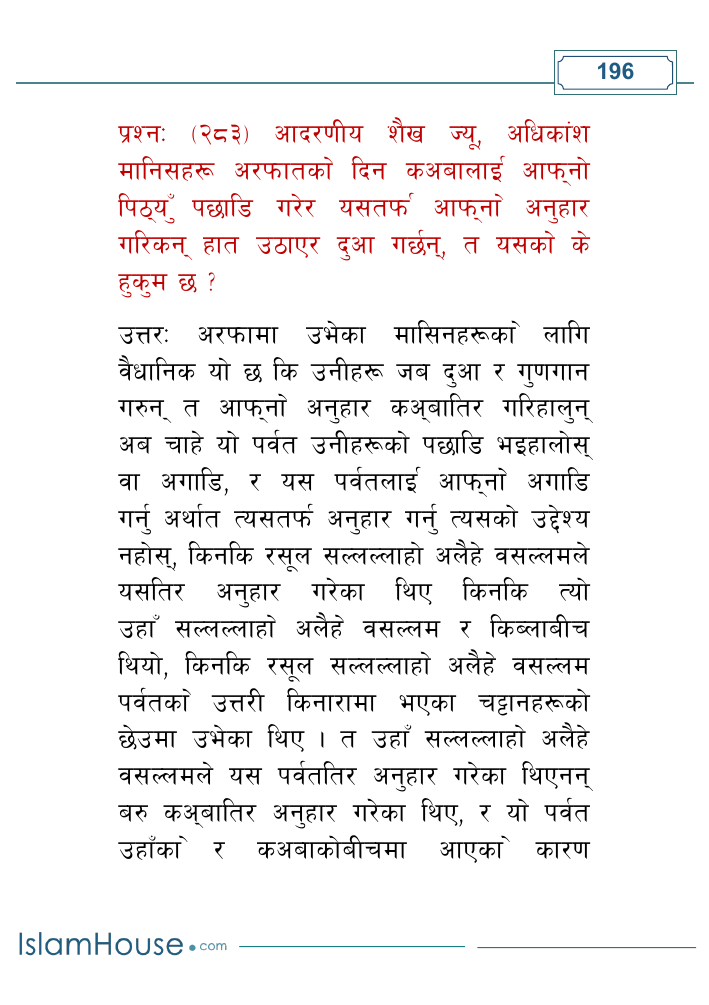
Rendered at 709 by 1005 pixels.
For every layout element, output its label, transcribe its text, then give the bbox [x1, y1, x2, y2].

text k|ZgM -@*#_ cfb/0fLo z}v Ho", clwsf+z dflg;x¿ c/kmftsf] lbg scafnfO{ cfkm\gf] lk7\o'F k5fl8 u/]/ o;tkm{ cfkm\gf] cg'xf/ ul/sg\ xft p7fP/ b'cf u5{g\, t o;sf] s] x's'd 5 < [118, 118, 591, 299]
picture [471, 929, 697, 962]
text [118, 319, 591, 867]
picture [12, 928, 466, 961]
